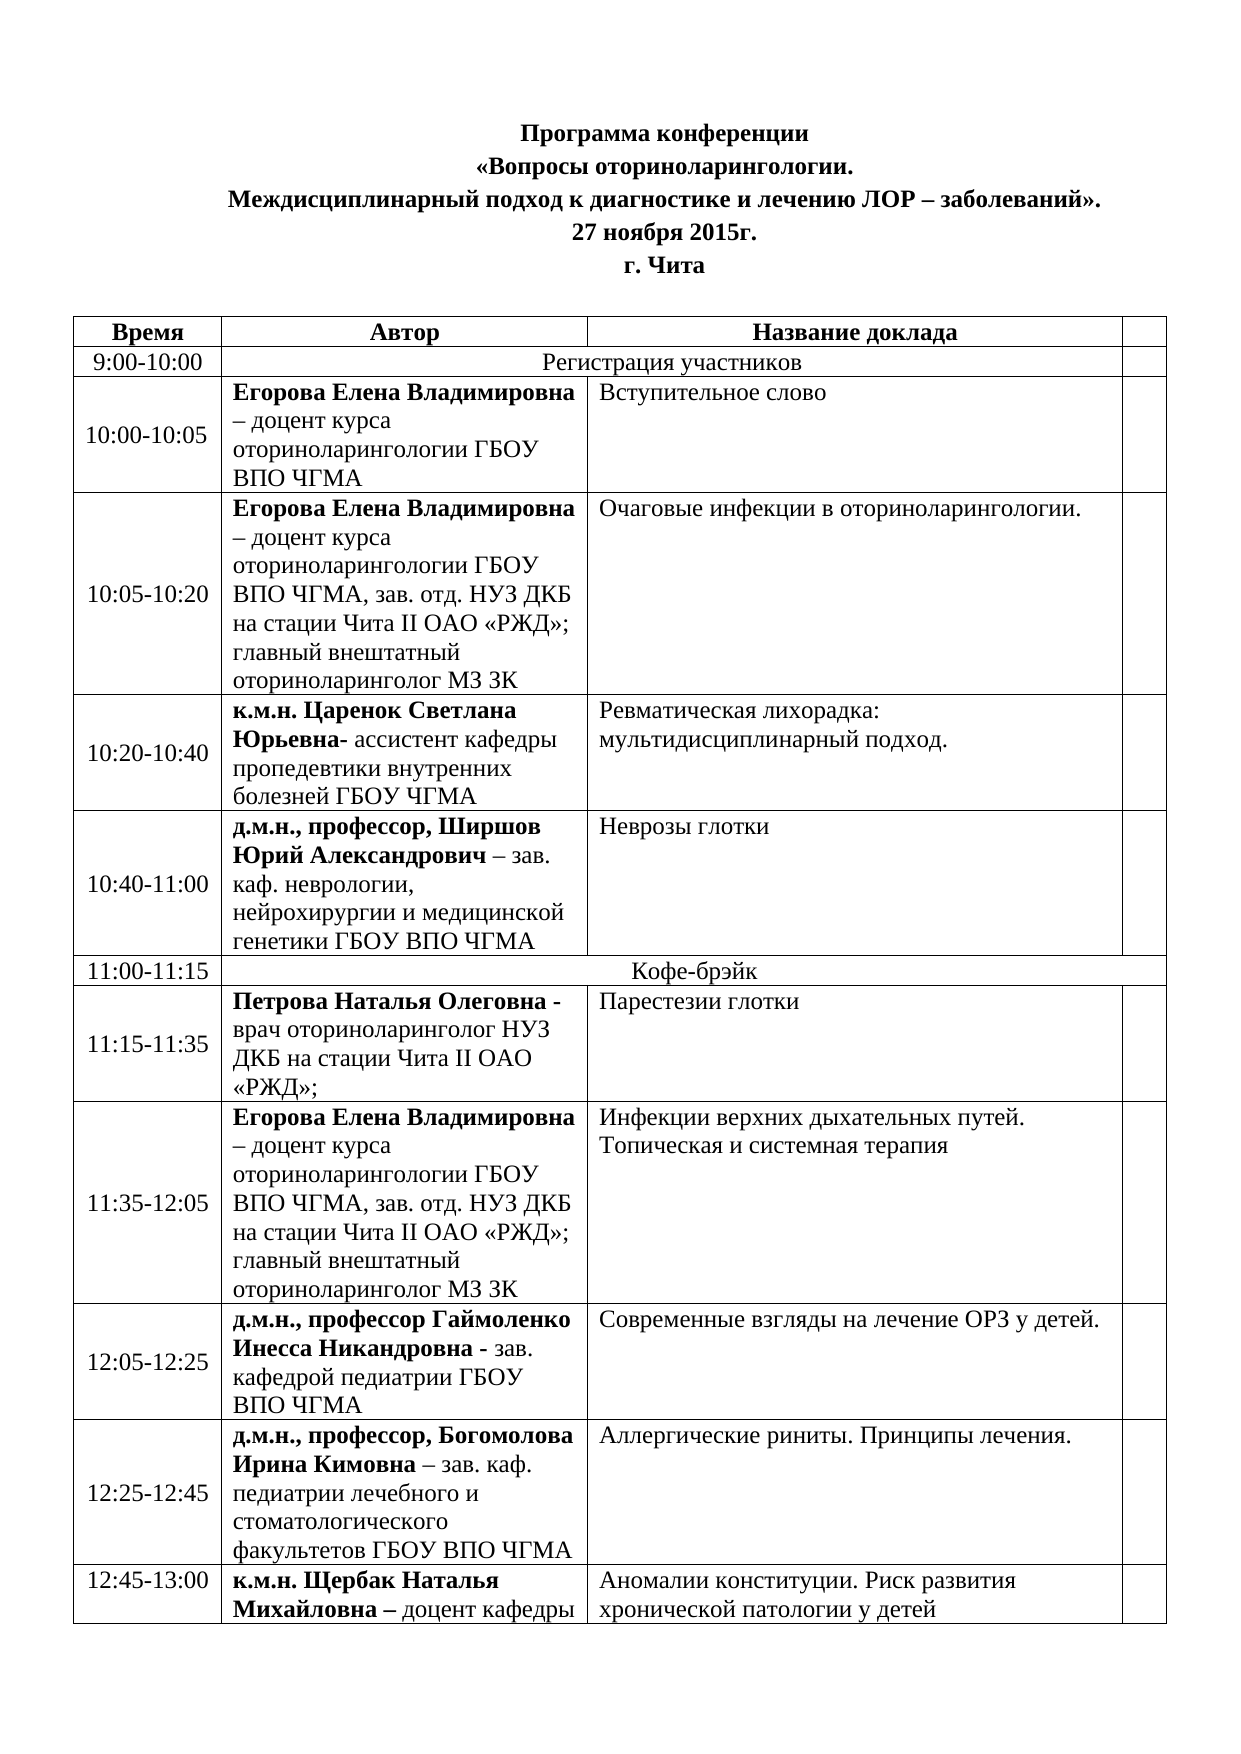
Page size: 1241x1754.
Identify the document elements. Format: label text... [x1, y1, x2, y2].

text 27 ноября 2015г. [177, 217, 1152, 246]
table_cell Инфекции верхних дыхательных путей. Топическая и системная терапия [588, 1102, 1122, 1303]
text «Вопросы оториноларингологии. [177, 151, 1152, 180]
table_cell [1123, 347, 1166, 376]
table_cell 10:20-10:40 [74, 695, 221, 810]
table_cell Современные взгляды на лечение ОРЗ у детей. [588, 1304, 1122, 1419]
table_cell Ревматическая лихорадка: мультидисциплинарный подход. [588, 695, 1122, 810]
table_cell [1123, 986, 1166, 1101]
table_cell Аллергические риниты. Принципы лечения. [588, 1420, 1122, 1564]
table_cell [1123, 811, 1166, 955]
table_cell 12:45-13:00 [74, 1565, 221, 1622]
table_cell Очаговые инфекции в оториноларингологии. [588, 493, 1122, 694]
table_cell 11:00-11:15 [74, 956, 221, 985]
table_cell Регистрация участников [222, 347, 1122, 376]
table_header [1123, 317, 1166, 346]
table_cell 10:00-10:05 [74, 377, 221, 492]
table_cell [1123, 695, 1166, 810]
table_cell д.м.н., профессор, Богомолова Ирина Кимовна – зав. каф. педиатрии лечебного и стоматологического факультетов ГБОУ ВПО ЧГМА [222, 1420, 587, 1564]
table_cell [588, 1565, 1122, 1622]
table_cell Егорова Елена Владимировна – доцент курса оториноларингологии ГБОУ ВПО ЧГМА [222, 377, 587, 492]
table_cell 11:15-11:35 [74, 986, 221, 1101]
table_header Автор [222, 317, 587, 346]
table_header Время [74, 317, 221, 346]
table_cell 12:05-12:25 [74, 1304, 221, 1419]
table_cell [1123, 1102, 1166, 1303]
text Междисциплинарный подход к диагностике и лечению ЛОР – заболеваний». [177, 184, 1152, 213]
table_cell 9:00-10:00 [74, 347, 221, 376]
table_cell 12:25-12:45 [74, 1420, 221, 1564]
table_cell 10:40-11:00 [74, 811, 221, 955]
table_cell Парестезии глотки [588, 986, 1122, 1101]
table_cell [1123, 1304, 1166, 1419]
table_cell [1123, 493, 1166, 694]
table_cell Егорова Елена Владимировна – доцент курса оториноларингологии ГБОУ ВПО ЧГМА, зав. отд. НУЗ ДКБ на стации Чита II ОАО «РЖД»; главный внештатный оториноларинголог МЗ ЗК [222, 1102, 587, 1303]
text г. Чита [177, 250, 1152, 279]
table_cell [222, 1565, 587, 1622]
table_cell Неврозы глотки [588, 811, 1122, 955]
table_cell д.м.н., профессор Гаймоленко Инесса Никандровна - зав. кафедрой педиатрии ГБОУ ВПО ЧГМА [222, 1304, 587, 1419]
table_cell к.м.н. Царенок Светлана Юрьевна- ассистент кафедры пропедевтики внутренних болезней ГБОУ ЧГМА [222, 695, 587, 810]
text Программа конференции [177, 118, 1152, 147]
table_cell [1123, 1565, 1166, 1622]
table_cell Вступительное слово [588, 377, 1122, 492]
table_cell Петрова Наталья Олеговна - врач оториноларинголог НУЗ ДКБ на стации Чита II ОАО «РЖД»; [222, 986, 587, 1101]
table_header Название доклада [588, 317, 1122, 346]
table_cell [1123, 1420, 1166, 1564]
table_cell Кофе-брэйк [222, 956, 1166, 985]
table_cell [1123, 377, 1166, 492]
table_cell д.м.н., профессор, Ширшов Юрий Александрович – зав. каф. неврологии, нейрохирургии и медицинской генетики ГБОУ ВПО ЧГМА [222, 811, 587, 955]
table_cell 11:35-12:05 [74, 1102, 221, 1303]
table_cell 10:05-10:20 [74, 493, 221, 694]
table_cell Егорова Елена Владимировна – доцент курса оториноларингологии ГБОУ ВПО ЧГМА, зав. отд. НУЗ ДКБ на стации Чита II ОАО «РЖД»; главный внештатный оториноларинголог МЗ ЗК [222, 493, 587, 694]
